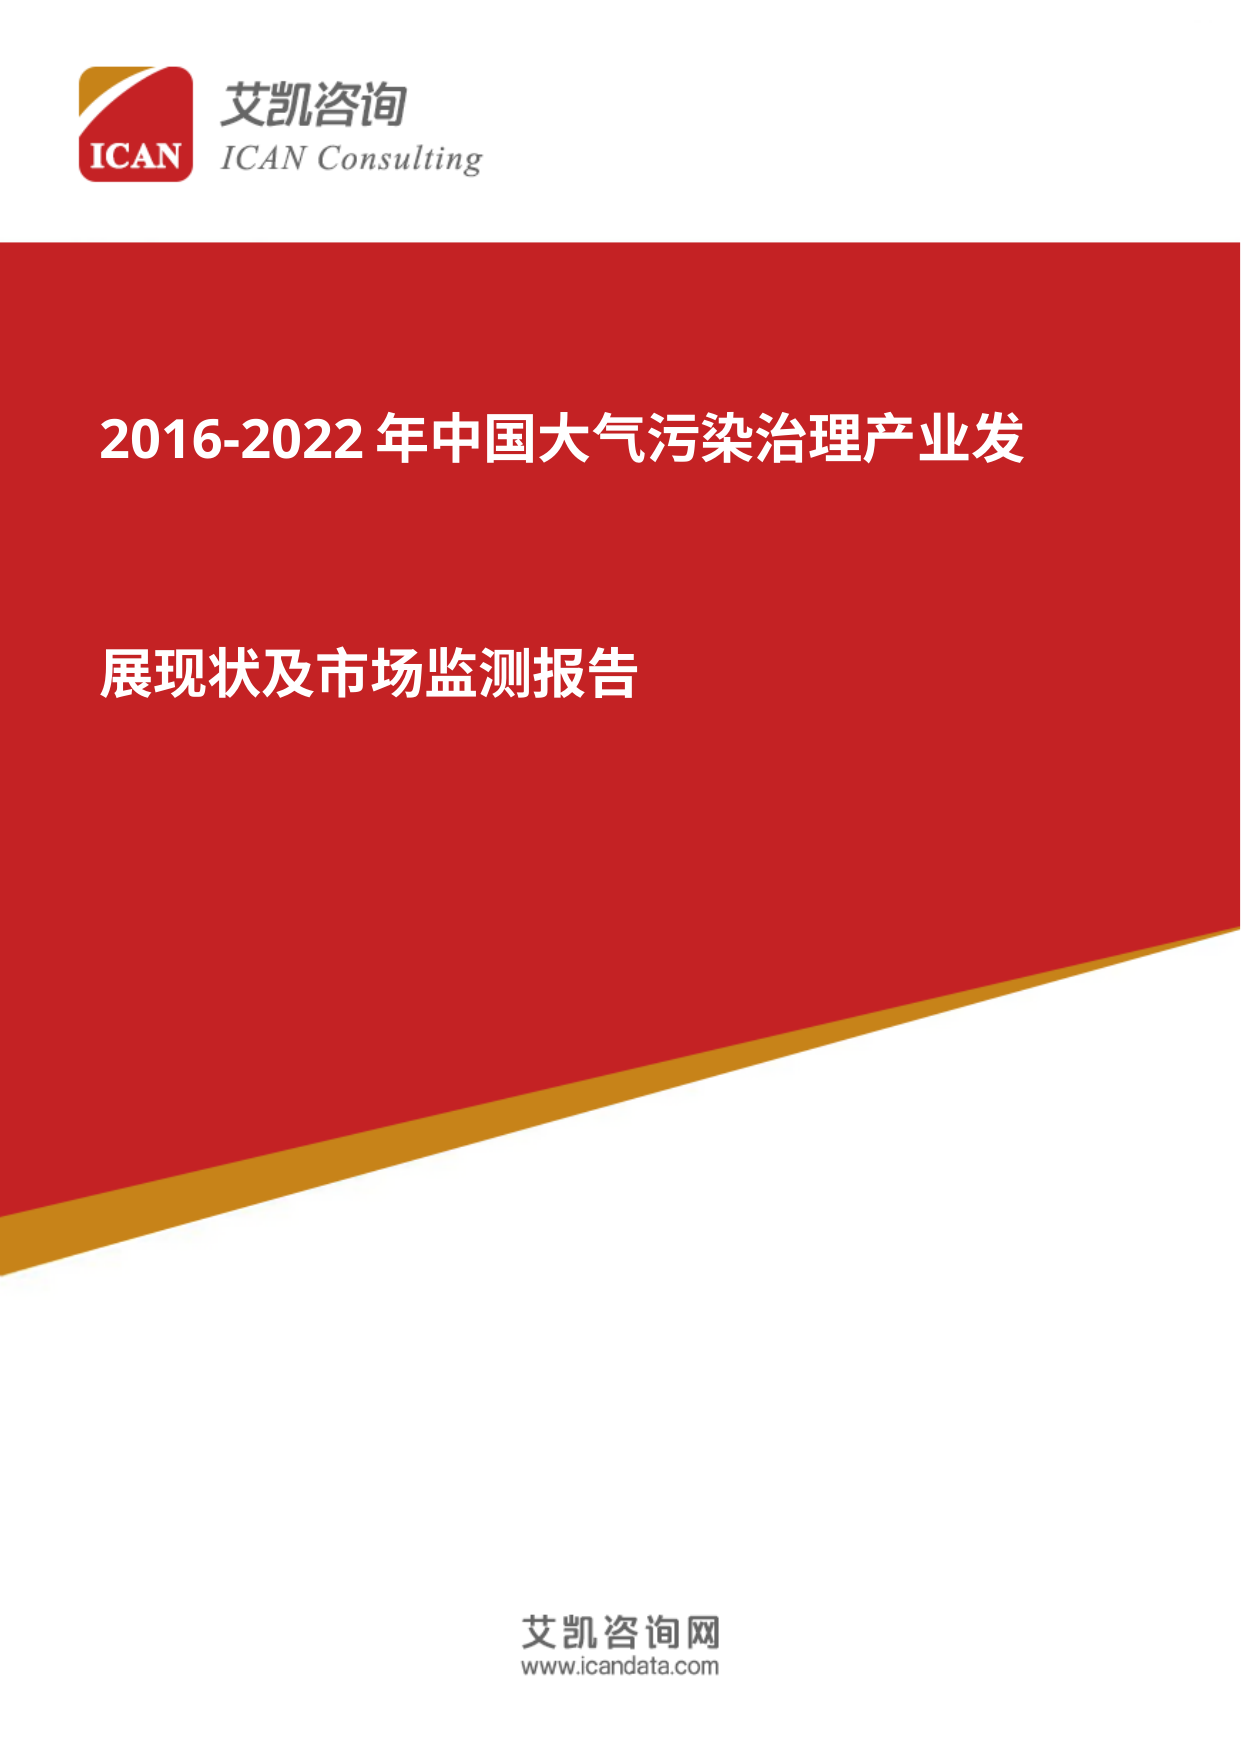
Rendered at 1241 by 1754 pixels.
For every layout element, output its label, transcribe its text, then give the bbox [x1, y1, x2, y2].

picture [0, 5, 1241, 1754]
subtitle 2016-2022年中国大气污染治理产业发展现状及市场监测报告 [99, 386, 1053, 718]
